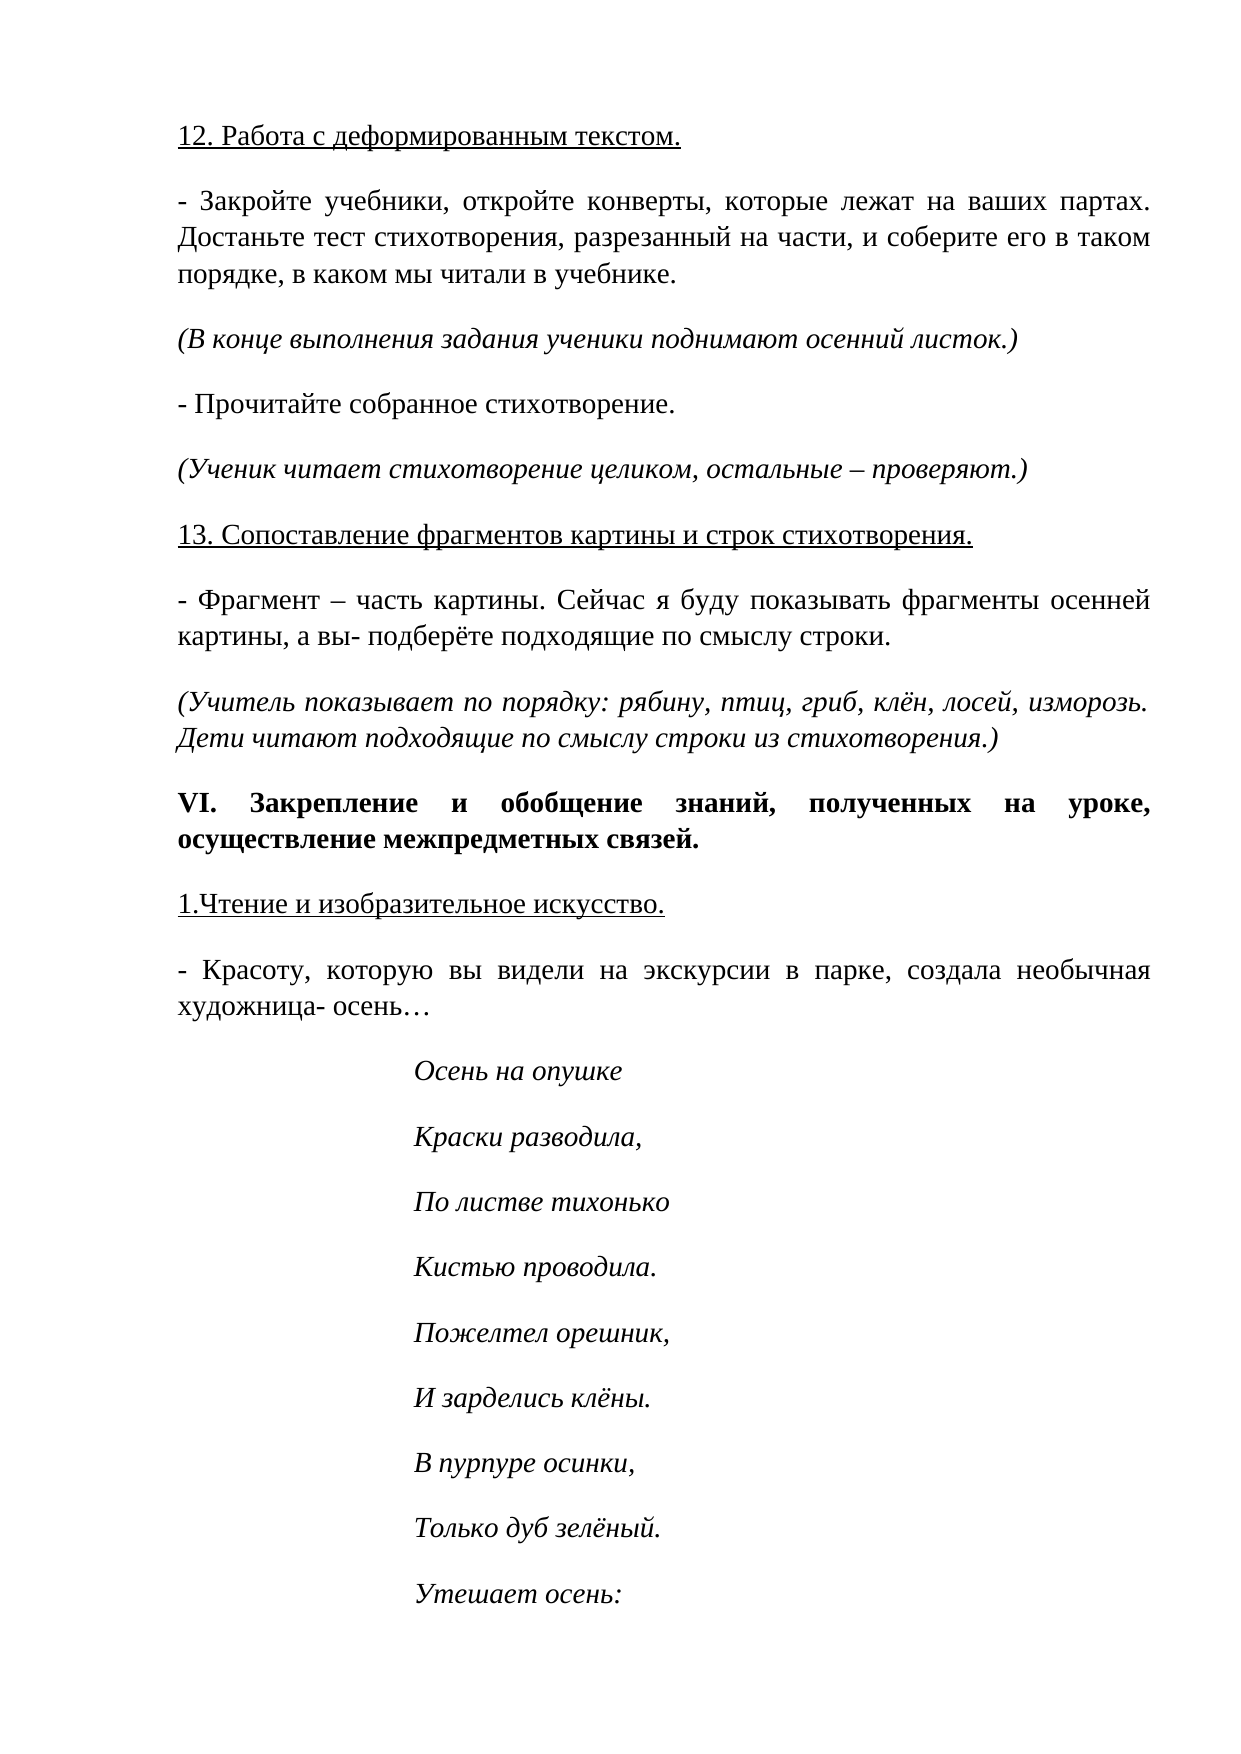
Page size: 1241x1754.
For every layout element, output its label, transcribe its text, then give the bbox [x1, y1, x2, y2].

text Кистью проводила. [177, 1249, 1152, 1283]
text В пурпуре осинки, [177, 1445, 1152, 1479]
text VI. Закрепление и обобщение знаний, полученных на уроке, осуществление межпредметных связей. [177, 785, 1152, 855]
text 13. Сопоставление фрагментов картины и строк стихотворения. [177, 517, 1152, 551]
text - Красоту, которую вы видели на экскурсии в парке, создала необычная художница- осень… [177, 952, 1152, 1022]
text Осень на опушке [177, 1053, 1152, 1087]
text Пожелтел орешник, [177, 1315, 1152, 1348]
text 1.Чтение и изобразительное искусство. [177, 887, 1152, 920]
text По листве тихонько [177, 1184, 1152, 1218]
text (Ученик читает стихотворение целиком, остальные – проверяют.) [177, 452, 1152, 485]
text Утешает осень: [177, 1576, 1152, 1609]
text (В конце выполнения задания ученики поднимают осенний листок.) [177, 321, 1152, 354]
text - Прочитайте собранное стихотворение. [177, 386, 1152, 420]
text Краски разводила, [177, 1119, 1152, 1152]
text 12. Работа с деформированным текстом. [177, 118, 1152, 152]
text Только дуб зелёный. [177, 1511, 1152, 1544]
text И зарделись клёны. [177, 1380, 1152, 1413]
text - Фрагмент – часть картины. Сейчас я буду показывать фрагменты осенней картины, а вы- подберёте подходящие по смыслу строки. [177, 582, 1152, 652]
text - Закройте учебники, откройте конверты, которые лежат на ваших партах. Достаньте тест стихотворения, разрезанный на части, и соберите его в таком порядке, в каком мы читали в учебнике. [177, 183, 1152, 289]
text (Учитель показывает по порядку: рябину, птиц, гриб, клён, лосей, изморозь. Дети читают подходящие по смыслу строки из стихотворения.) [177, 684, 1152, 753]
